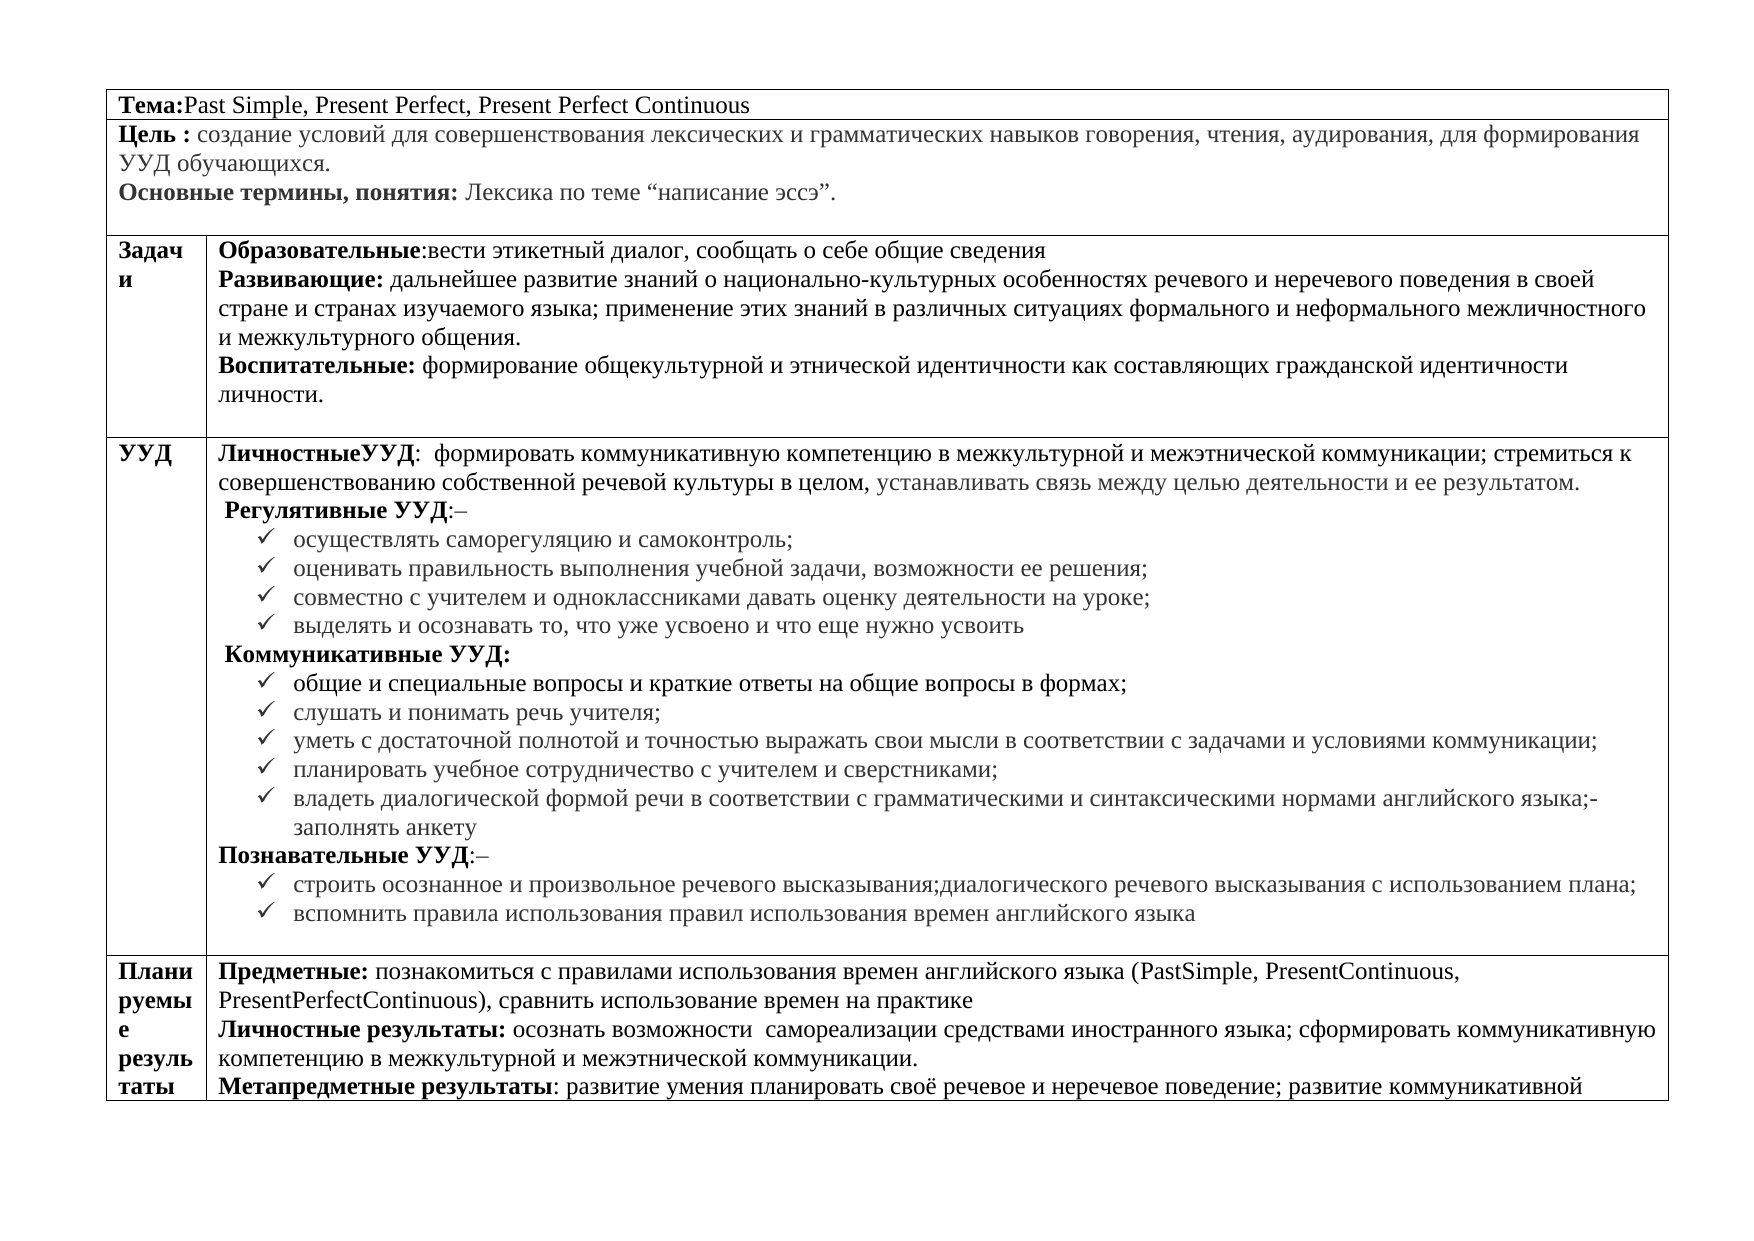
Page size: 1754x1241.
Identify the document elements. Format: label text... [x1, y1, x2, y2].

table_cell Образовательные:вести этикетный диалог, сообщать о себе общие сведения Развивающие: дальнейшее развитие знаний о национально-культурных особенностях речевого и неречевого поведения в своей стране и странах изучаемого языка; применение этих знаний в различных ситуациях формального и неформального межличностного и межкультурного общения. Воспитательные: формирование общекультурной и этнической идентичности как составляющих гражданской идентичности личности. [207, 236, 1668, 437]
table_cell Цель : создание условий для совершенствования лексических и грамматических навыков говорения, чтения, аудирования, для формирования УУД обучающихся. Основные термины, понятия: Лексика по теме “написание эссэ”. [107, 120, 1668, 234]
table_cell Задачи [107, 236, 206, 437]
table_header Тема:Past Simple, Present Perfect, Present Perfect Continuous [107, 90, 1668, 118]
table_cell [207, 956, 1668, 1100]
table_cell ЛичностныеУУД: формировать коммуникативную компетенцию в межкультурной и межэтнической коммуникации; стремиться к совершенствованию собственной речевой культуры в целом, устанавливать связь между целью деятельности и ее результатом. Регулятивные УУД:– осуществлять саморегуляцию и самоконтроль; оценивать правильность выполнения учебной задачи, возможности ее решения; совместно с учителем и одноклассниками давать оценку деятельности на уроке; выделять и осознавать то, что уже усвоено и что еще нужно усвоить Коммуникативные УУД: общие и специальные вопросы и краткие ответы на общие вопросы в формах; слушать и понимать речь учителя; уметь с достаточной полнотой и точностью выражать свои мысли в соответствии с задачами и условиями коммуникации; планировать учебное сотрудничество с учителем и сверстниками; владеть диалогической формой речи в соответствии с грамматическими и синтаксическими нормами английского языка;-заполнять анкету Познавательные УУД:– строить осознанное и произвольное речевого высказывания;диалогического речевого высказывания с использованием плана; вспомнить правила использования правил использования времен английского языка [207, 438, 1668, 955]
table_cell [107, 956, 206, 1100]
table_cell УУД [107, 438, 206, 955]
